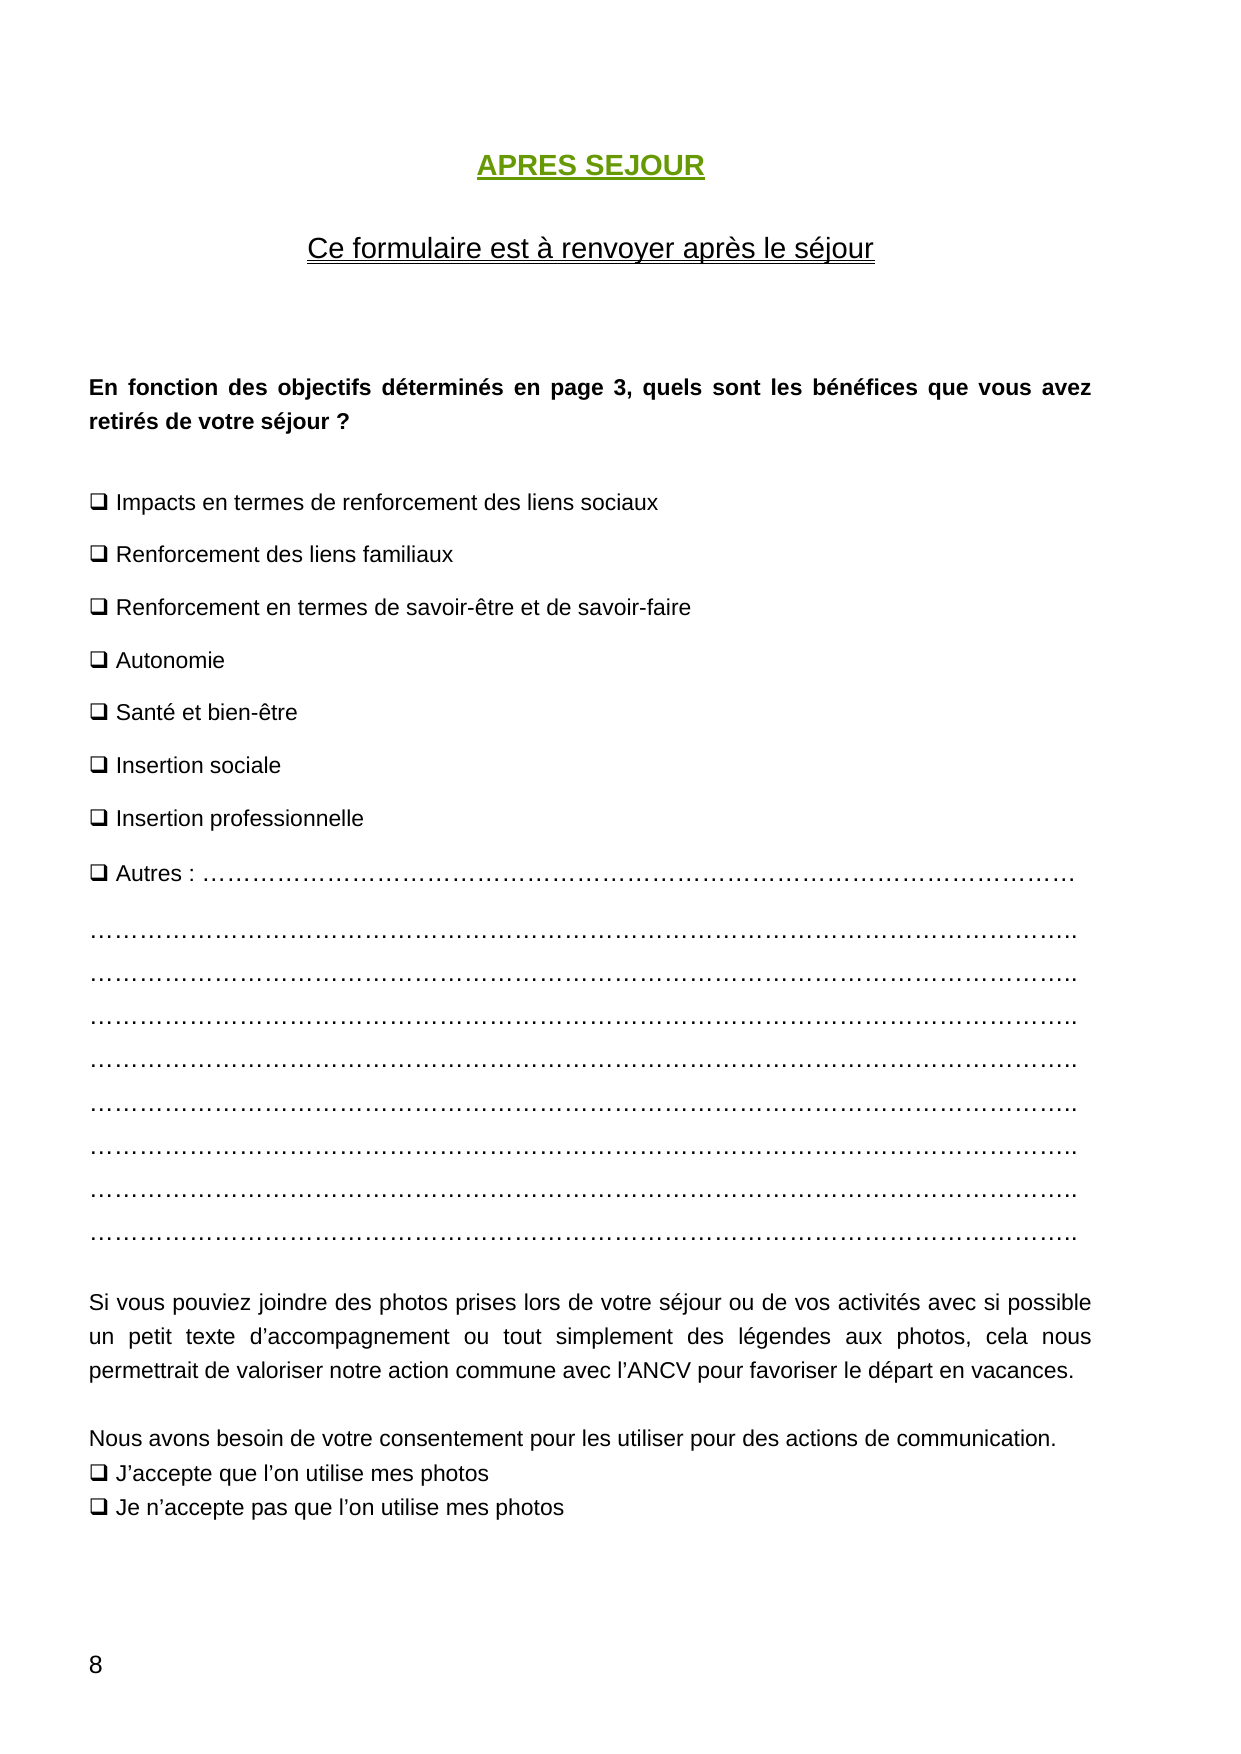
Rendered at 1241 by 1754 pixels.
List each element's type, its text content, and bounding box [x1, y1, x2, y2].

text Insertion sociale [89, 752, 1092, 778]
text Insertion professionnelle [89, 805, 1092, 831]
text Nous avons besoin de votre consentement pour les utiliser pour des actions de communication. [89, 1425, 1092, 1452]
text ……………………………………………………………………………………………………….. [89, 1044, 1092, 1073]
text Renforcement des liens familiaux [89, 541, 1092, 568]
text Impacts en termes de renforcement des liens sociaux [89, 488, 1092, 515]
text Autres : …………………………………………………………………………………………… [89, 857, 1092, 886]
text Je n’accepte pas que l’on utilise mes photos [89, 1494, 1092, 1520]
text ……………………………………………………………………………………………………….. [89, 1217, 1092, 1246]
text Renforcement en termes de savoir-être et de savoir-faire [89, 594, 1092, 620]
text Ce formulaire est à renvoyer après le séjour [89, 232, 1092, 265]
text J’accepte que l’on utilise mes photos [89, 1459, 1092, 1486]
text En fonction des objectifs déterminés en page 3, quels sont les bénéfices que vous avez retirés de votre séjour ? [89, 373, 1092, 434]
text ……………………………………………………………………………………………………….. [89, 958, 1092, 987]
text Autonomie [89, 647, 1092, 673]
text ……………………………………………………………………………………………………….. [89, 1131, 1092, 1159]
text ……………………………………………………………………………………………………….. [89, 1174, 1092, 1202]
text Si vous pouviez joindre des photos prises lors de votre séjour ou de vos activités avec si possible un petit texte d’accompagnement ou tout simplement des légendes aux photos, cela nous permettrait de valoriser notre action commune avec l’ANCV pour favoriser le départ en vacances. [89, 1289, 1092, 1383]
text Santé et bien-être [89, 699, 1092, 726]
text APRES SEJOUR [89, 148, 1092, 181]
text ……………………………………………………………………………………………………….. [89, 1001, 1092, 1030]
text ……………………………………………………………………………………………………….. [89, 1087, 1092, 1116]
text ……………………………………………………………………………………………………….. [89, 915, 1092, 944]
